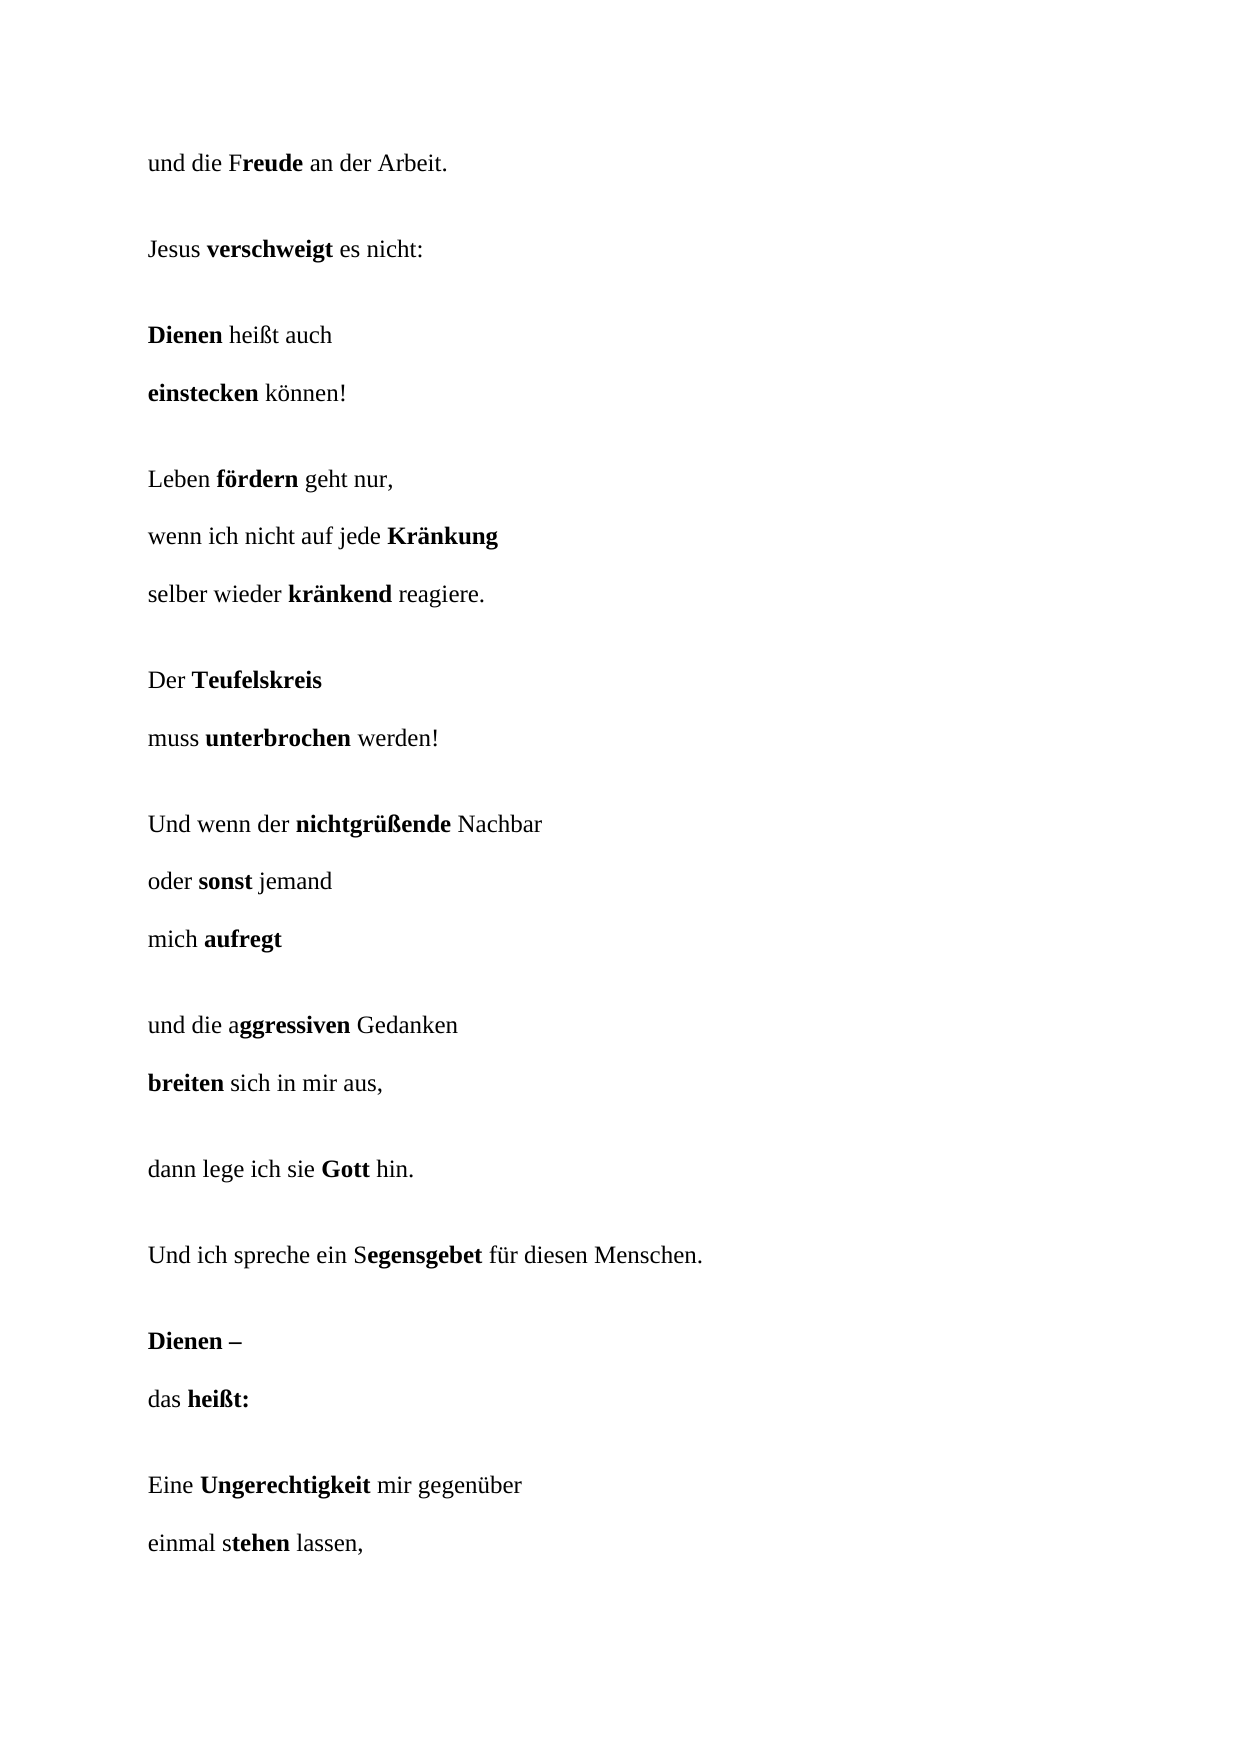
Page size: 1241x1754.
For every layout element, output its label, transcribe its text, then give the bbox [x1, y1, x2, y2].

text dann lege ich sie Gott hin. [148, 1154, 1093, 1183]
text einmal stehen lassen, [148, 1528, 1093, 1556]
text Der Teufelskreis [148, 665, 1093, 694]
text Leben fördern geht nur, [148, 464, 1093, 493]
text Dienen – [148, 1326, 1093, 1355]
text muss unterbrochen werden! [148, 723, 1093, 751]
text oder sonst jemand [148, 866, 1093, 895]
text einstecken können! [148, 378, 1093, 406]
text wenn ich nicht auf jede Kränkung [148, 521, 1093, 550]
text und die Freude an der Arbeit. [148, 148, 1093, 176]
text Und ich spreche ein Segensgebet für diesen Menschen. [148, 1240, 1093, 1269]
text Jesus verschweigt es nicht: [148, 234, 1093, 263]
text selber wieder kränkend reagiere. [148, 579, 1093, 608]
text Dienen heißt auch [148, 320, 1093, 349]
text Und wenn der nichtgrüßende Nachbar [148, 809, 1093, 838]
text das heißt: [148, 1384, 1093, 1413]
text mich aufregt [148, 924, 1093, 953]
text breiten sich in mir aus, [148, 1068, 1093, 1096]
text Eine Ungerechtigkeit mir gegenüber [148, 1470, 1093, 1499]
text und die aggressiven Gedanken [148, 1010, 1093, 1039]
